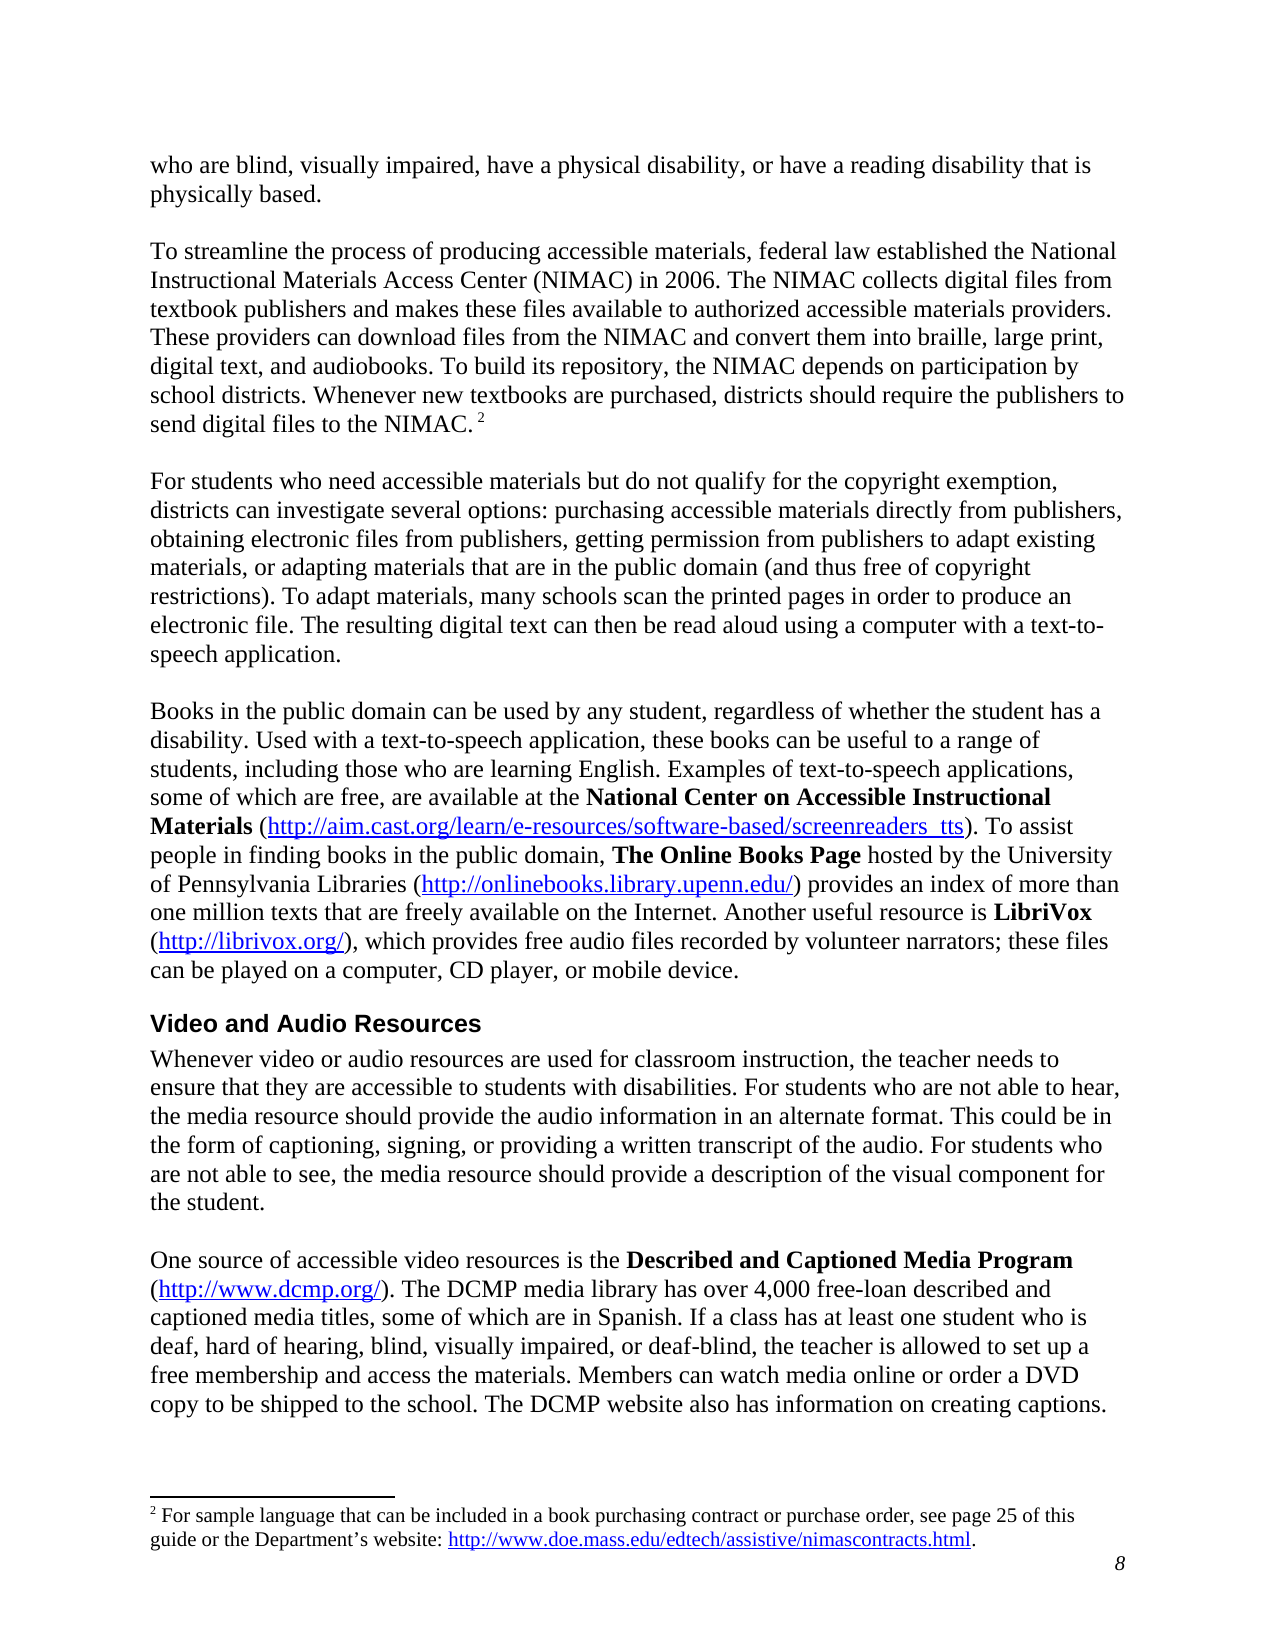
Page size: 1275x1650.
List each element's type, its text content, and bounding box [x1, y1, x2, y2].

text (http://www.dcmp.org/). The DCMP media library has over 4,000 free-loan described and captioned media titles, some of which are in Spanish. If a class has at least one student who is deaf, hard of hearing, blind, visually impaired, or deaf-blind, the teacher is allowed to set up a free membership and access the materials. Members can watch media online or order a DVD copy to be shipped to the school. The DCMP website also has information on creating captions. [150, 1274, 1125, 1417]
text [150, 150, 1125, 207]
text Books in the public domain can be used by any student, regardless of whether the student has a disability. Used with a text-to-speech application, these books can be useful to a range of students, including those who are learning English. Examples of text-to-speech applications, some of which are free, are available at the National Center on Accessible Instructional Materials (http://aim.cast.org/learn/e-resources/software-based/screenreaders_tts). To assist people in finding books in the public domain, The Online Books Page hosted by the University of Pennsylvania Libraries (http://onlinebooks.library.upenn.edu/) provides an index of more than one million texts that are freely available on the Internet. Another useful resource is LibriVox (http://librivox.org/), which provides free audio files recorded by volunteer narrators; these files can be played on a computer, CD player, or mobile device. [150, 696, 1125, 984]
subtitle Video and Audio Resources [150, 1009, 1125, 1037]
text One source of accessible video resources is the Described and Captioned Media Program [150, 1245, 1125, 1274]
text Whenever video or audio resources are used for classroom instruction, the teacher needs to ensure that they are accessible to students with disabilities. For students who are not able to hear, the media resource should provide the audio information in an alternate format. This could be in the form of captioning, signing, or providing a written transcript of the audio. For students who are not able to see, the media resource should provide a description of the visual component for the student. [150, 1044, 1125, 1216]
text For students who need accessible materials but do not qualify for the copyright exemption, districts can investigate several options: purchasing accessible materials directly from publishers, obtaining electronic files from publishers, getting permission from publishers to adapt existing materials, or adapting materials that are in the public domain (and thus free of copyright restrictions). To adapt materials, many schools scan the printed pages in order to produce an electronic file. The resulting digital text can then be read aloud using a computer with a text-to-speech application. [150, 466, 1125, 667]
text To streamline the process of producing accessible materials, federal law established the National Instructional Materials Access Center (NIMAC) in 2006. The NIMAC collects digital files from textbook publishers and makes these files available to authorized accessible materials providers. These providers can download files from the NIMAC and convert them into braille, large print, digital text, and audiobooks. To build its repository, the NIMAC depends on participation by school districts. Whenever new textbooks are purchased, districts should require the publishers to send digital files to the NIMAC. [150, 236, 1125, 437]
